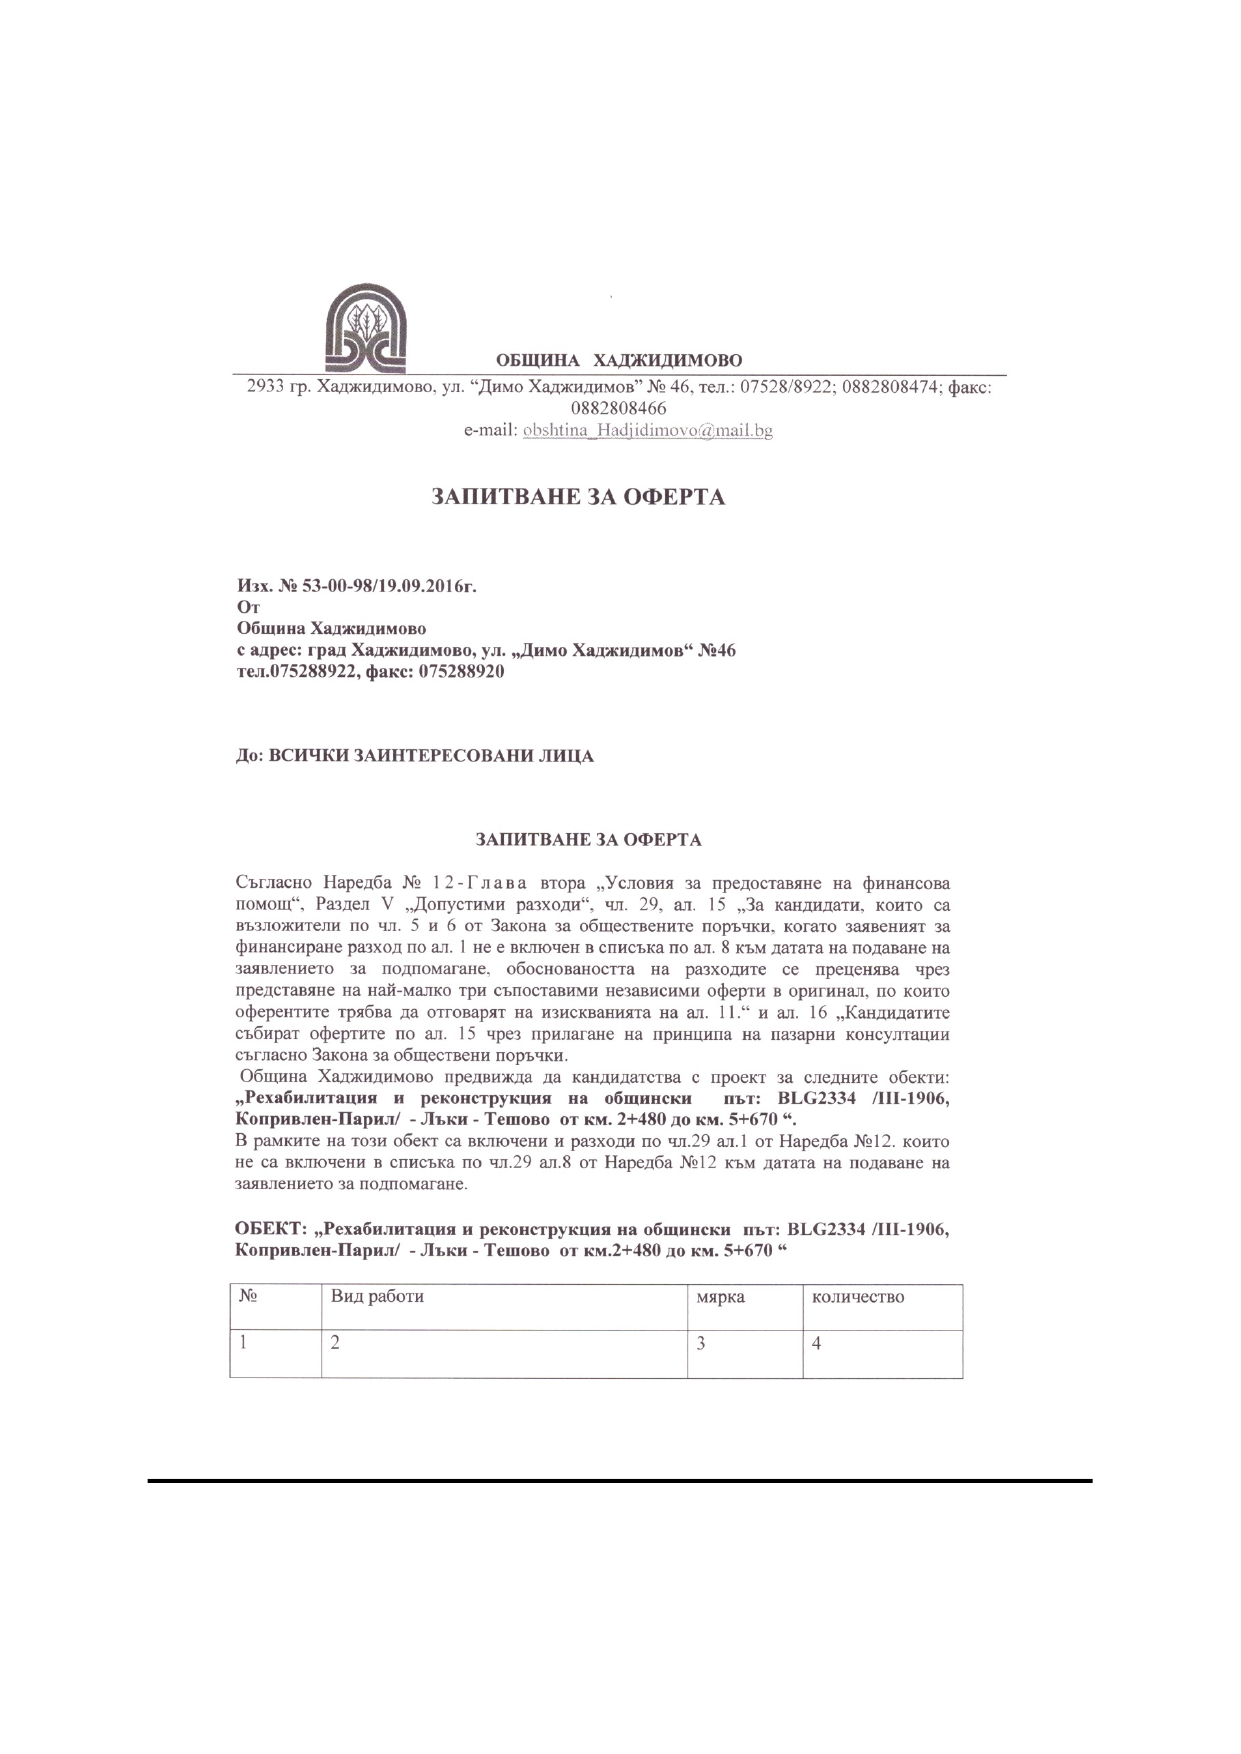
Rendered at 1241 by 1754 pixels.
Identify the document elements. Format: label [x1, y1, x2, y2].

picture [147, 147, 1093, 1483]
